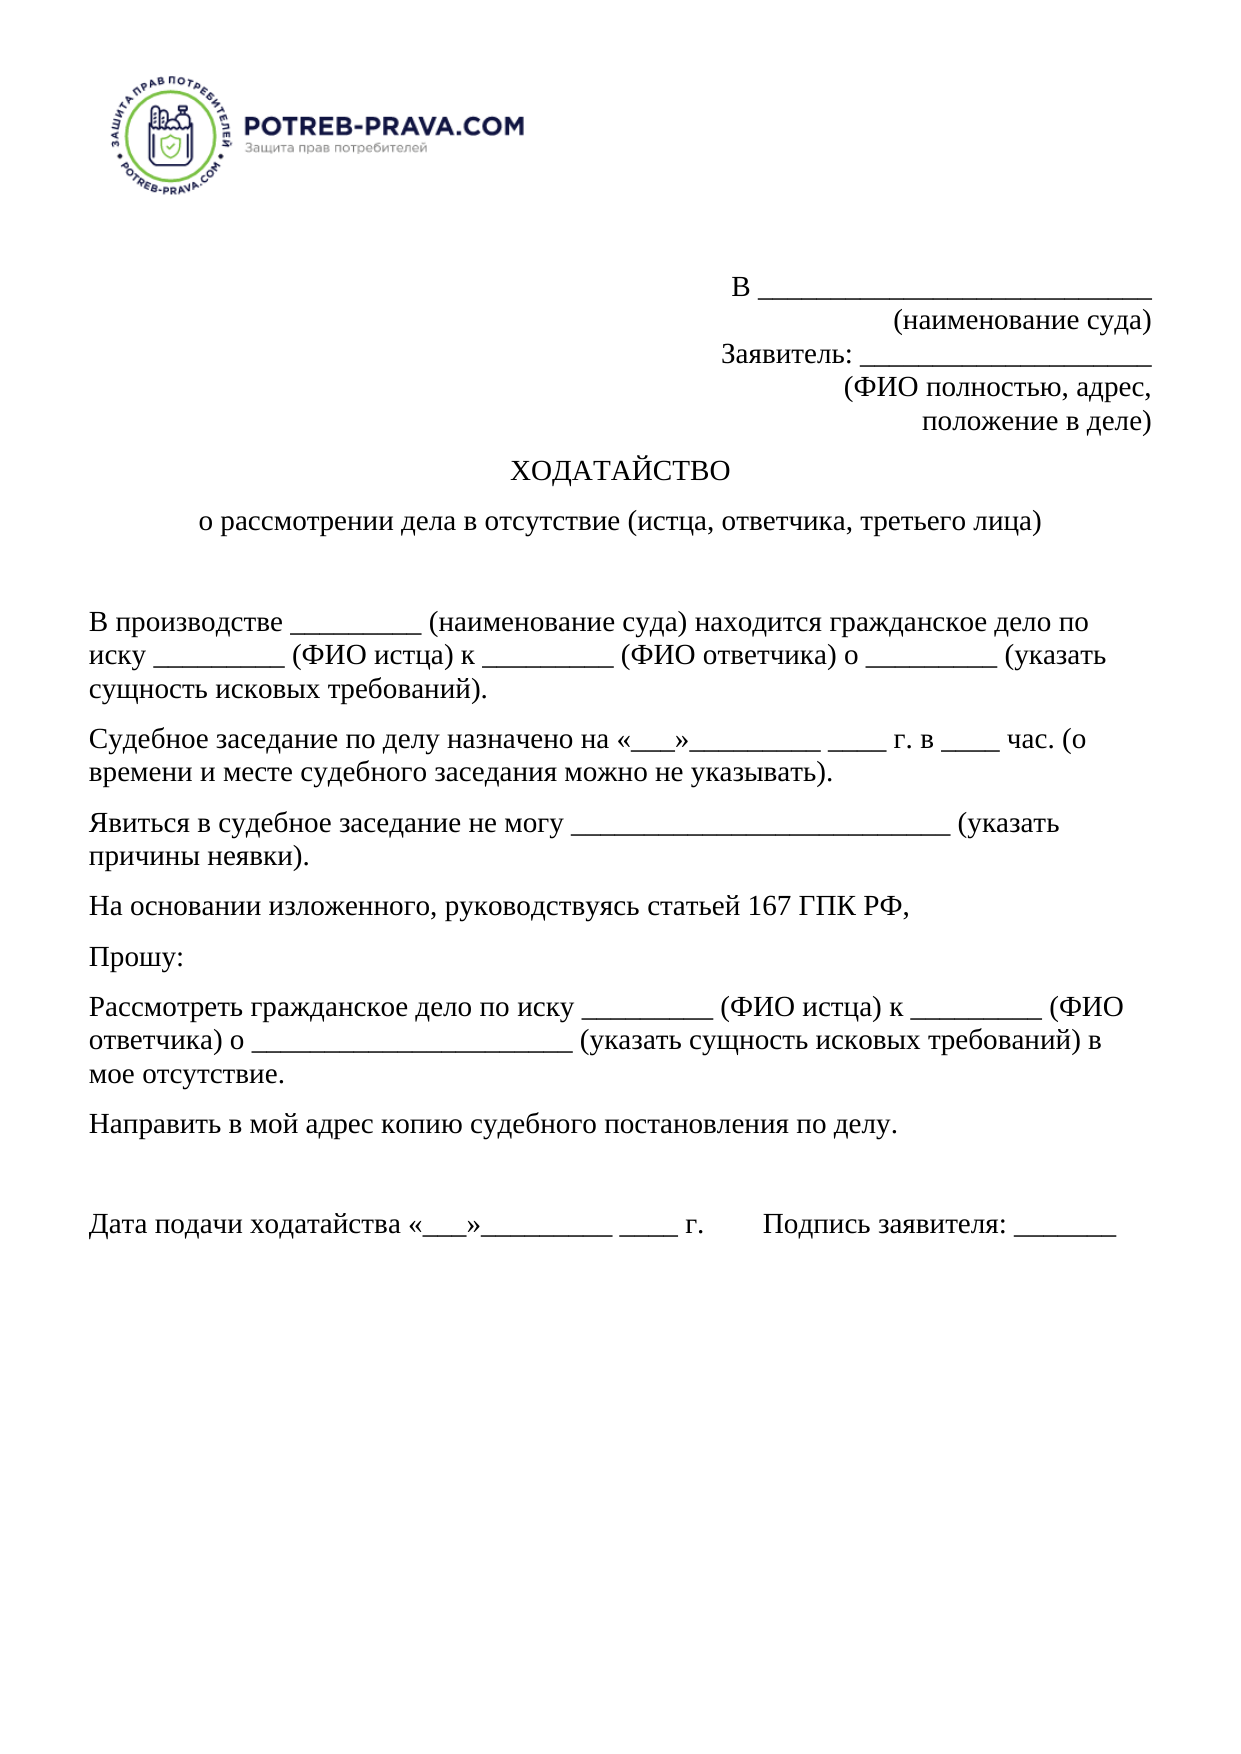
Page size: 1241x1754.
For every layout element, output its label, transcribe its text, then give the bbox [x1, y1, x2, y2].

text На основании изложенного, руководствуясь статьей 167 ГПК РФ, [89, 888, 1152, 922]
text о рассмотрении дела в отсутствие (истца, ответчика, третьего лица) [89, 503, 1152, 537]
picture [92, 73, 536, 199]
text Явиться в судебное заседание не могу __________________________ (указать причины неявки). [89, 805, 1152, 872]
text ХОДАТАЙСТВО [89, 453, 1152, 487]
text Рассмотреть гражданское дело по иску _________ (ФИО истца) к _________ (ФИО ответчика) о ______________________ (указать сущность исковых требований) в мое отсутствие. [89, 989, 1152, 1089]
text В ___________________________ (наименование суда) Заявитель: ____________________ (ФИО полностью, адрес, положение в деле) [89, 269, 1152, 436]
text В производстве _________ (наименование суда) находится гражданское дело по иску _________ (ФИО истца) к _________ (ФИО ответчика) о _________ (указать сущность исковых требований). [89, 604, 1152, 704]
text Судебное заседание по делу назначено на «___»_________ ____ г. в ____ час. (о времени и месте судебного заседания можно не указывать). [89, 721, 1152, 788]
text Направить в мой адрес копию судебного постановления по делу. [89, 1106, 1152, 1140]
text Дата подачи ходатайства «___»_________ ____ г. Подпись заявителя: _______ [89, 1207, 1152, 1240]
text Прошу: [89, 939, 1152, 972]
